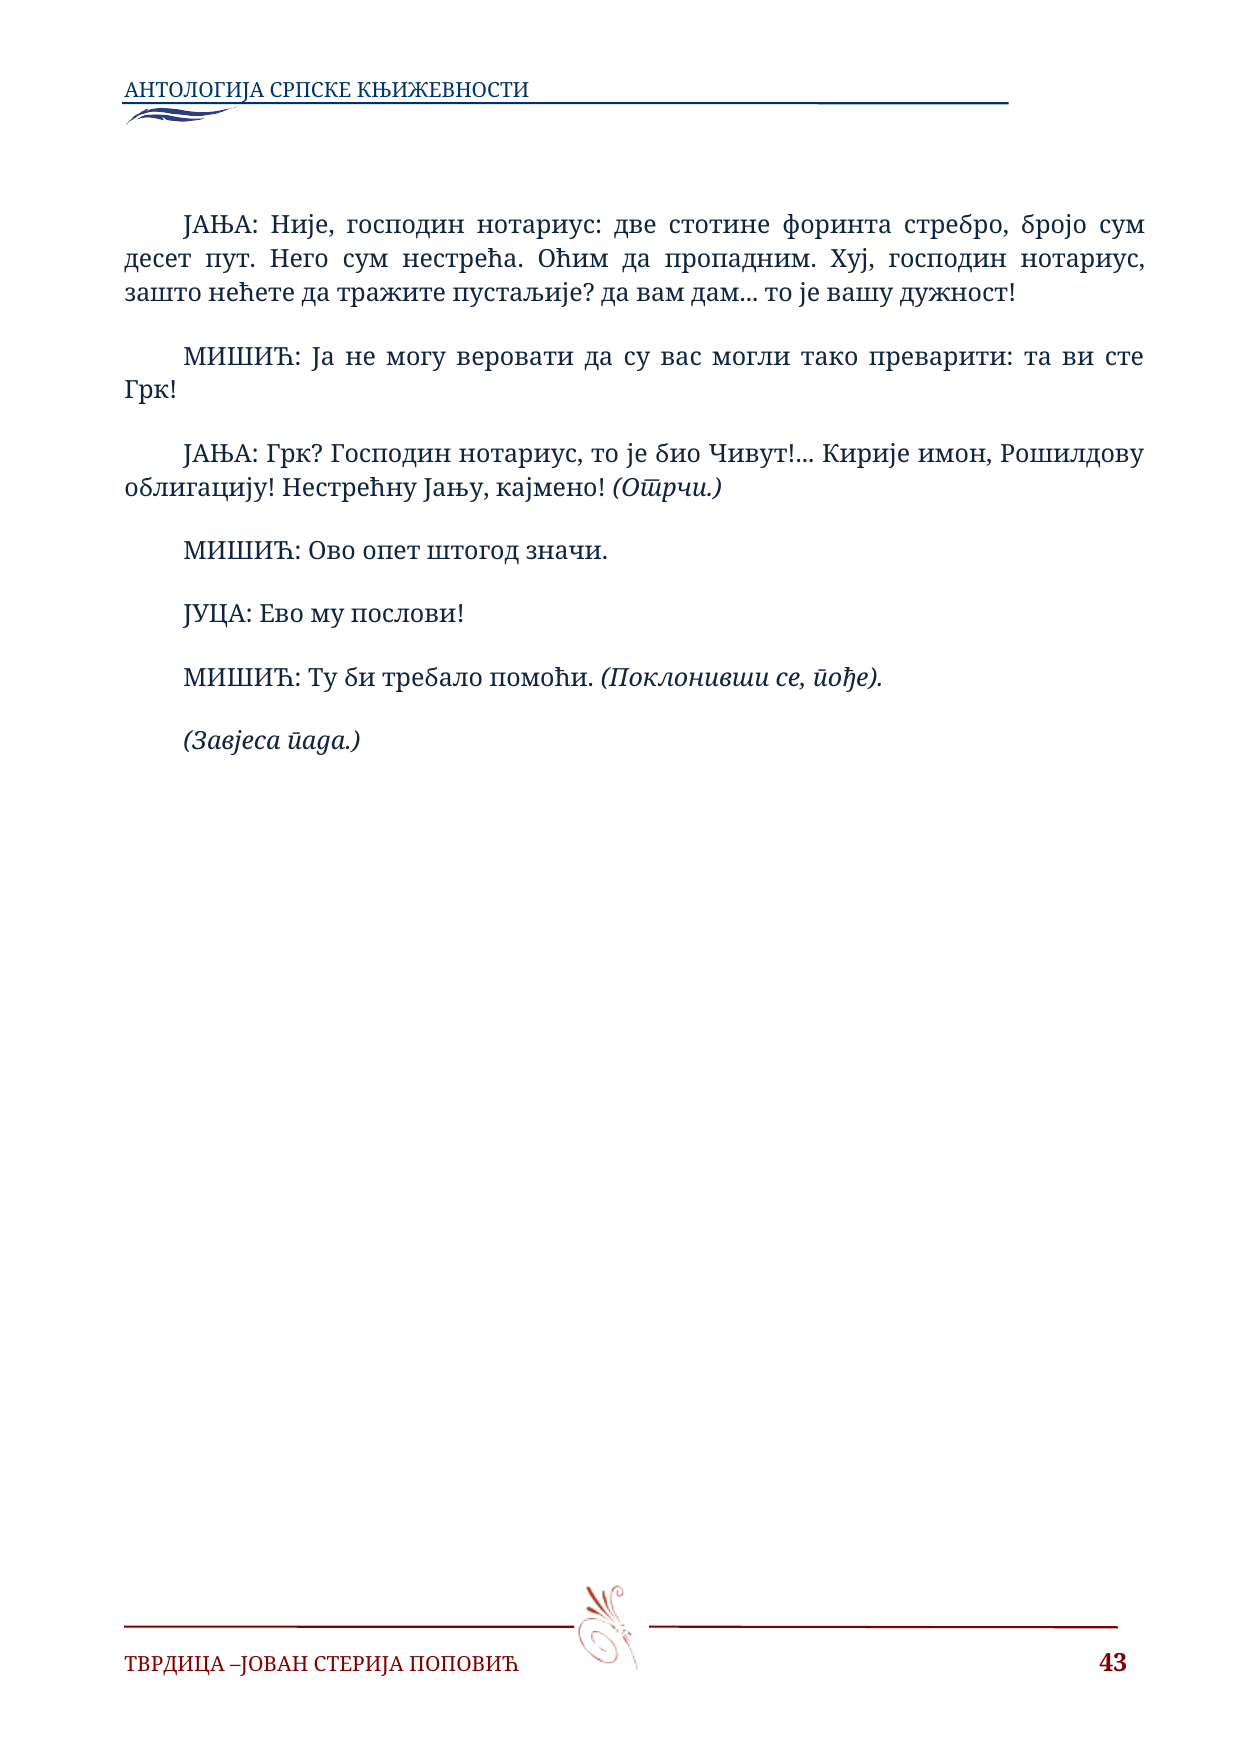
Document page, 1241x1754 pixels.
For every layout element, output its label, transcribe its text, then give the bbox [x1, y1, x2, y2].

text МИШИЋ: Ово опет штогод значи. [124, 533, 1146, 567]
text МИШИЋ: Ту би требало помоћи. (Поклонивши се, пође). [124, 659, 1146, 693]
text ЈАЊА: Грк? Господин нотариус, то је био Чивут!... Кирије имон, Рошилдову облигацију! Нестрећну Јању, кајмено! (Отрчи.) [124, 435, 1146, 503]
text МИШИЋ: Ја не могу веровати да су вас могли тако преварити: та ви сте Грк! [124, 338, 1146, 406]
text ЈАЊА: Није, господин нотариус: две стотине форинта стребро, бројо сум десет пут. Него сум нестрећа. Оћим да пропадним. Хуј, господин нотариус, зашто нећете да тражите пустаљије? да вам дам... то је вашу дужност! [124, 207, 1146, 309]
text ЈУЦА: Ево му послови! [124, 596, 1146, 630]
text (Завјеса пада.) [124, 722, 1146, 756]
